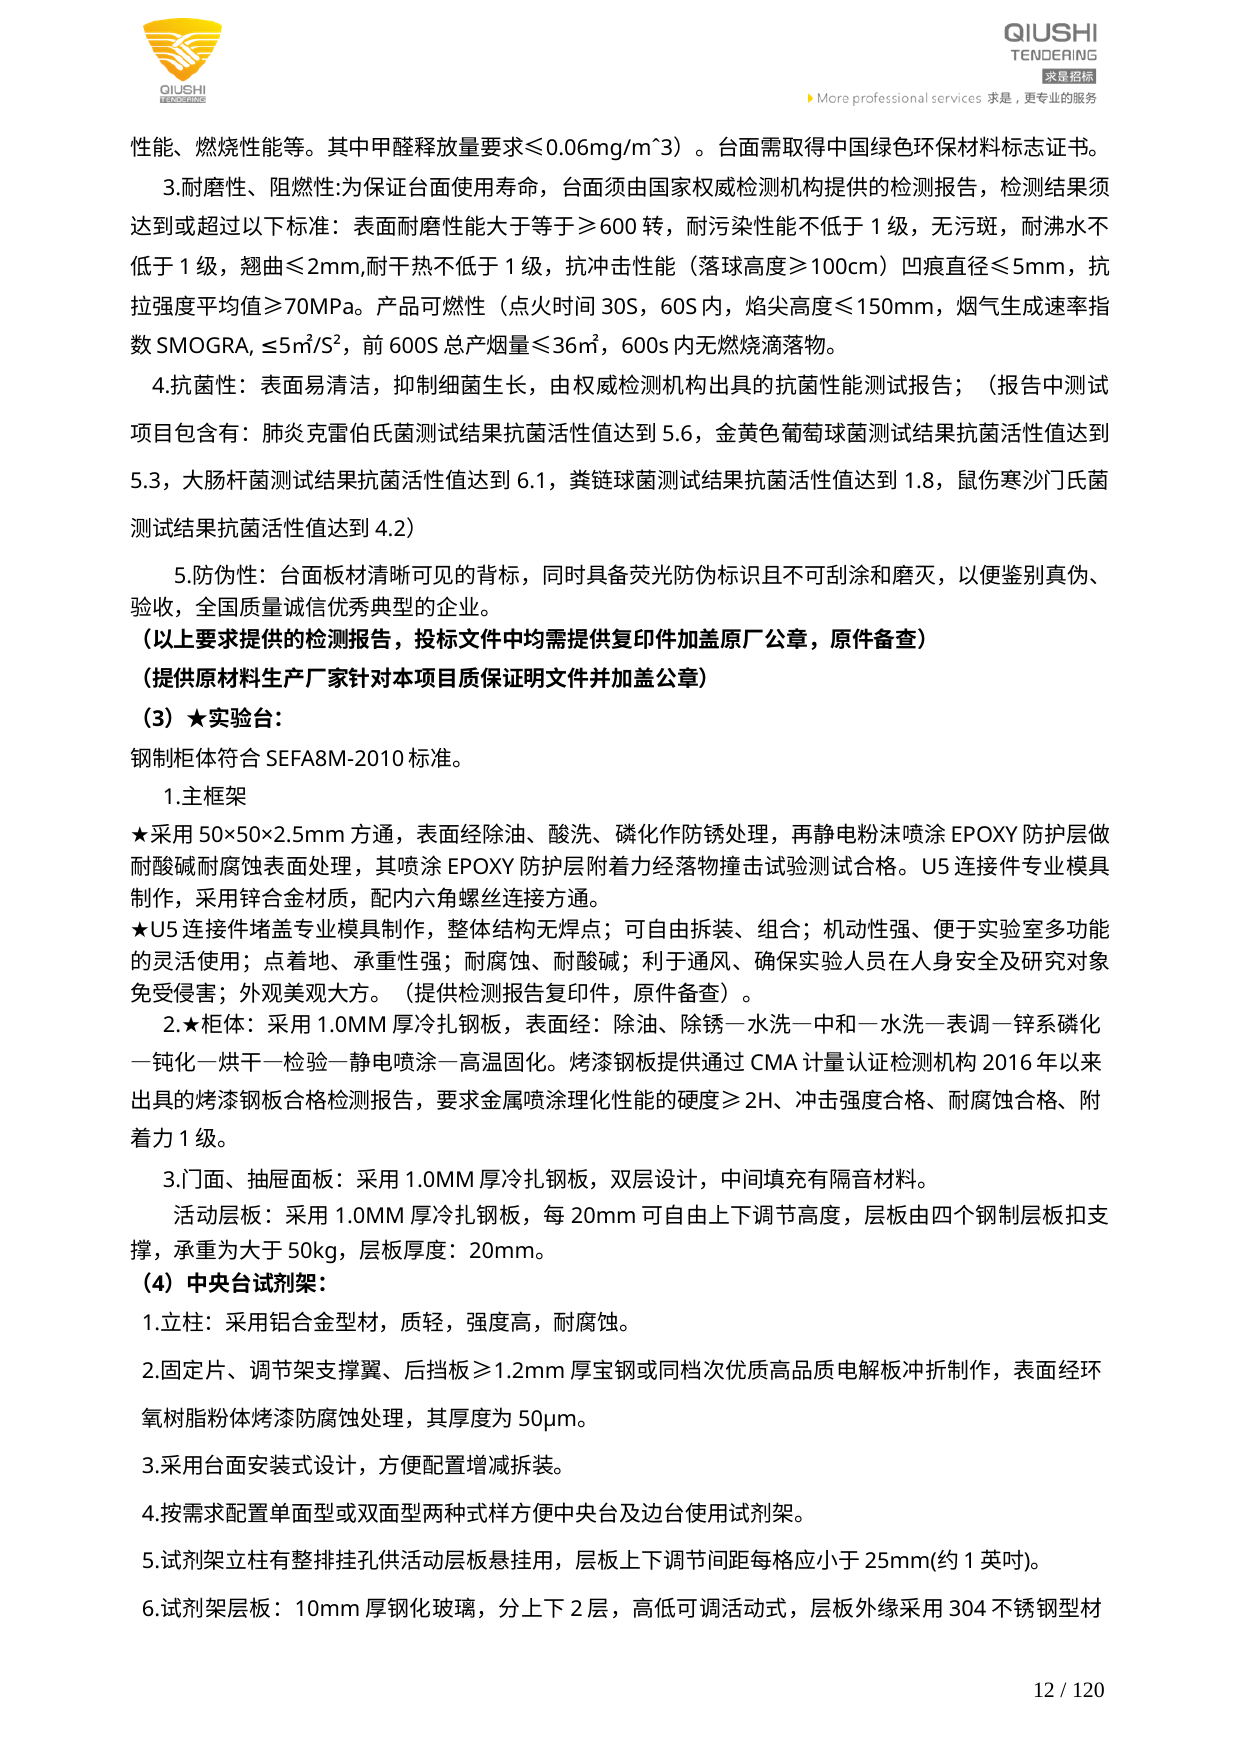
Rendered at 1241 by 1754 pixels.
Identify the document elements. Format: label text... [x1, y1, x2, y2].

text （以上要求提供的检测报告，投标文件中均需提供复印件加盖原厂公章，原件备查） [130, 622, 1110, 653]
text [130, 130, 1110, 162]
text ★U5连接件堵盖专业模具制作，整体结构无焊点；可自由拆装、组合；机动性强、便于实验室多功能的灵活使用；点着地、承重性强；耐腐蚀、耐酸碱；利于通风、确保实验人员在人身安全及研究对象免受侵害；外观美观大方。（提供检测报告复印件，原件备查）。 [130, 912, 1110, 1007]
text （4）中央台试剂架： [130, 1266, 1110, 1297]
text 钢制柜体符合SEFA8M-2010标准。 [130, 741, 1102, 772]
text 1.立柱：采用铝合金型材，质轻，强度高，耐腐蚀。 [142, 1305, 1102, 1337]
text 3.门面、抽屉面板：采用1.0MM厚冷扎钢板，双层设计，中间填充有隔音材料。 [130, 1159, 1110, 1195]
text 4.按需求配置单面型或双面型两种式样方便中央台及边台使用试剂架。 [142, 1496, 1102, 1528]
text 3.耐磨性、阻燃性:为保证台面使用寿命，台面须由国家权威检测机构提供的检测报告，检测结果须达到或超过以下标准：表面耐磨性能大于等于≥600转，耐污染性能不低于1级，无污斑，耐沸水不低于1级，翘曲≤2mm,耐干热不低于1级，抗冲击性能（落球高度≥100cm）凹痕直径≤5mm，抗拉强度平均值≥70MPa。产品可燃性（点火时间30S，60S内，焰尖高度≤150mm，烟气生成速率指数SMOGRA, ≤5㎡/S²，前600S总产烟量≤36㎡，600s内无燃烧滴落物。 [130, 169, 1110, 360]
text 活动层板：采用1.0MM厚冷扎钢板，每20mm可自由上下调节高度，层板由四个钢制层板扣支撑，承重为大于50kg，层板厚度：20mm。 [130, 1195, 1110, 1266]
text ★采用50×50×2.5mm方通，表面经除油、酸洗、磷化作防锈处理，再静电粉沫喷涂EPOXY防护层做耐酸碱耐腐蚀表面处理，其喷涂EPOXY防护层附着力经落物撞击试验测试合格。U5连接件专业模具制作，采用锌合金材质，配内六角螺丝连接方通。 [130, 817, 1110, 912]
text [142, 1591, 1102, 1623]
text 5.试剂架立柱有整排挂孔供活动层板悬挂用，层板上下调节间距每格应小于25mm(约1英吋)。 [142, 1543, 1102, 1575]
text （3）★实验台： [130, 701, 1110, 733]
text 2.★柜体：采用1.0MM厚冷扎钢板，表面经：除油、除锈—水洗—中和—水洗—表调—锌系磷化—钝化—烘干—检验—静电喷涂—高温固化。烤漆钢板提供通过CMA计量认证检测机构2016年以来出具的烤漆钢板合格检测报告，要求金属喷涂理化性能的硬度≥2H、冲击强度合格、耐腐蚀合格、附着力1级。 [130, 1007, 1102, 1153]
text 3.采用台面安装式设计，方便配置增减拆装。 [142, 1448, 1102, 1480]
text 4.抗菌性：表面易清洁，抑制细菌生长，由权威检测机构出具的抗菌性能测试报告；（报告中测试项目包含有：肺炎克雷伯氏菌测试结果抗菌活性值达到5.6，金黄色葡萄球菌测试结果抗菌活性值达到5.3，大肠杆菌测试结果抗菌活性值达到6.1，粪链球菌测试结果抗菌活性值达到1.8，鼠伤寒沙门氏菌测试结果抗菌活性值达到4.2） [130, 368, 1110, 543]
text 1.主框架 [130, 779, 1102, 811]
picture [129, 3, 1112, 117]
text 5.防伪性：台面板材清晰可见的背标，同时具备荧光防伪标识且不可刮涂和磨灭，以便鉴别真伪、验收，全国质量诚信优秀典型的企业。 [130, 558, 1110, 622]
text （提供原材料生产厂家针对本项目质保证明文件并加盖公章） [130, 661, 1110, 693]
text 2.固定片、调节架支撑翼、后挡板≥1.2mm厚宝钢或同档次优质高品质电解板冲折制作，表面经环氧树脂粉体烤漆防腐蚀处理，其厚度为50μm。 [142, 1353, 1102, 1432]
